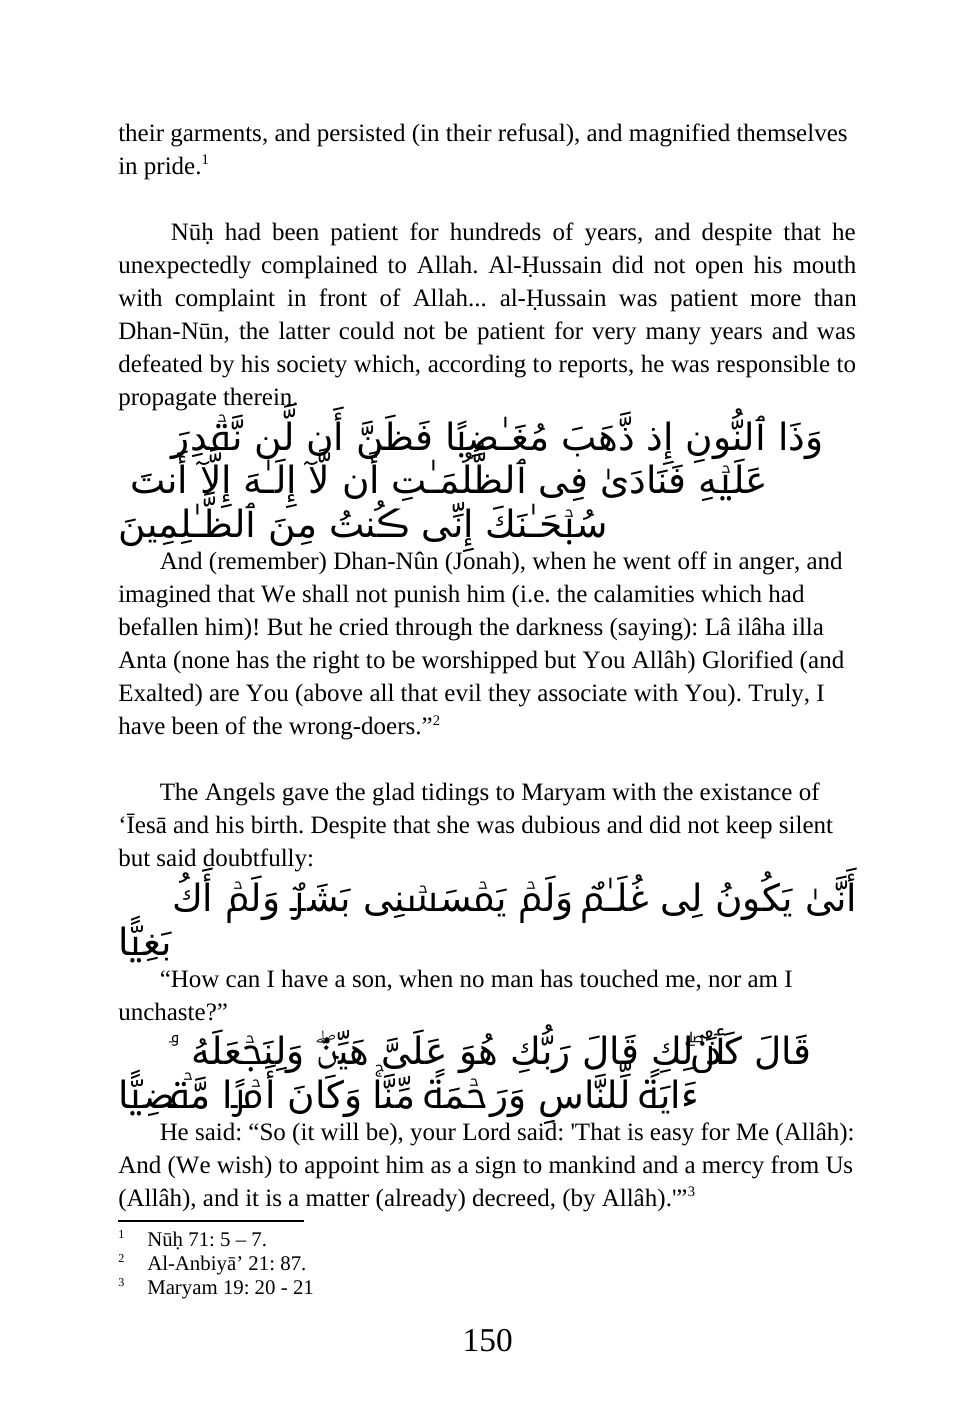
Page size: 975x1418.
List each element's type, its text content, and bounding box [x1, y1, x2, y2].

text وَذَا ٱلنُّونِ إِذ ذَّهَبَ مُغَـٰضِبً۬ا فَظَنَّ أَن لَّن نَّقۡدِرَ عَلَيۡهِ فَنَادَىٰ فِى ٱلظُّلُمَـٰتِ أَن لَّآ إِلَـٰهَ إِلَّآ أَنتَ سُبۡحَـٰنَكَ إِنِّى ڪُنتُ مِنَ ٱلظَّـٰلِمِينَ [118, 415, 857, 546]
text He said: “So (it will be), your Lord said: 'That is easy for Me (Allâh): And (We wish) to appoint him as a sign to mankind and a mercy from Us (Allâh), and it is a matter (already) decreed, (by Allâh).'” [118, 1117, 857, 1212]
text Nūḥ had been patient for hundreds of years, and despite that he unexpectedly complained to Allah. Al-Ḥussain did not open his mouth with complaint in front of Allah... al-Ḥussain was patient more than Dhan-Nūn, the latter could not be patient for very many years and was defeated by his society which, according to reports, he was responsible to propagate therein. [118, 217, 857, 411]
text The Angels gave the glad tidings to Maryam with the existance of ‘Īesā and his birth. Despite that she was dubious and did not keep silent but said doubtfully: [118, 777, 857, 872]
text And (remember) Dhan-Nûn (Jonah), when he went off in anger, and imagined that We shall not punish him (i.e. the calamities which had befallen him)! But he cried through the darkness (saying): Lâ ilâha illa Anta (none has the right to be worshipped but You Allâh) Glorified (and Exalted) are You (above all that evil they associate with You). Truly, I have been of the wrong-doers.” [118, 546, 857, 740]
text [118, 118, 857, 180]
text أَنَّىٰ يَكُونُ لِى غُلَـٰمٌ۬ وَلَمۡ يَمۡسَسۡنِى بَشَرٌ۬ وَلَمۡ أَكُ بَغِيًّ۬ا [118, 876, 857, 964]
text قَالَ كَذَٲلِكِ قَالَ رَبُّكِ هُوَ عَلَىَّ هَيِّنٌ۬‌ۖ وَلِنَجۡعَلَهُ ۥۤ ءَايَةً۬ لِّلنَّاسِ وَرَحۡمَةً۬ مِّنَّا‌ۚ وَكَانَ أَمۡرً۬ا مَّقۡضِيًّ۬ا [118, 1030, 857, 1117]
text “How can I have a son, when no man has touched me, nor am I unchaste?” [118, 964, 857, 1026]
